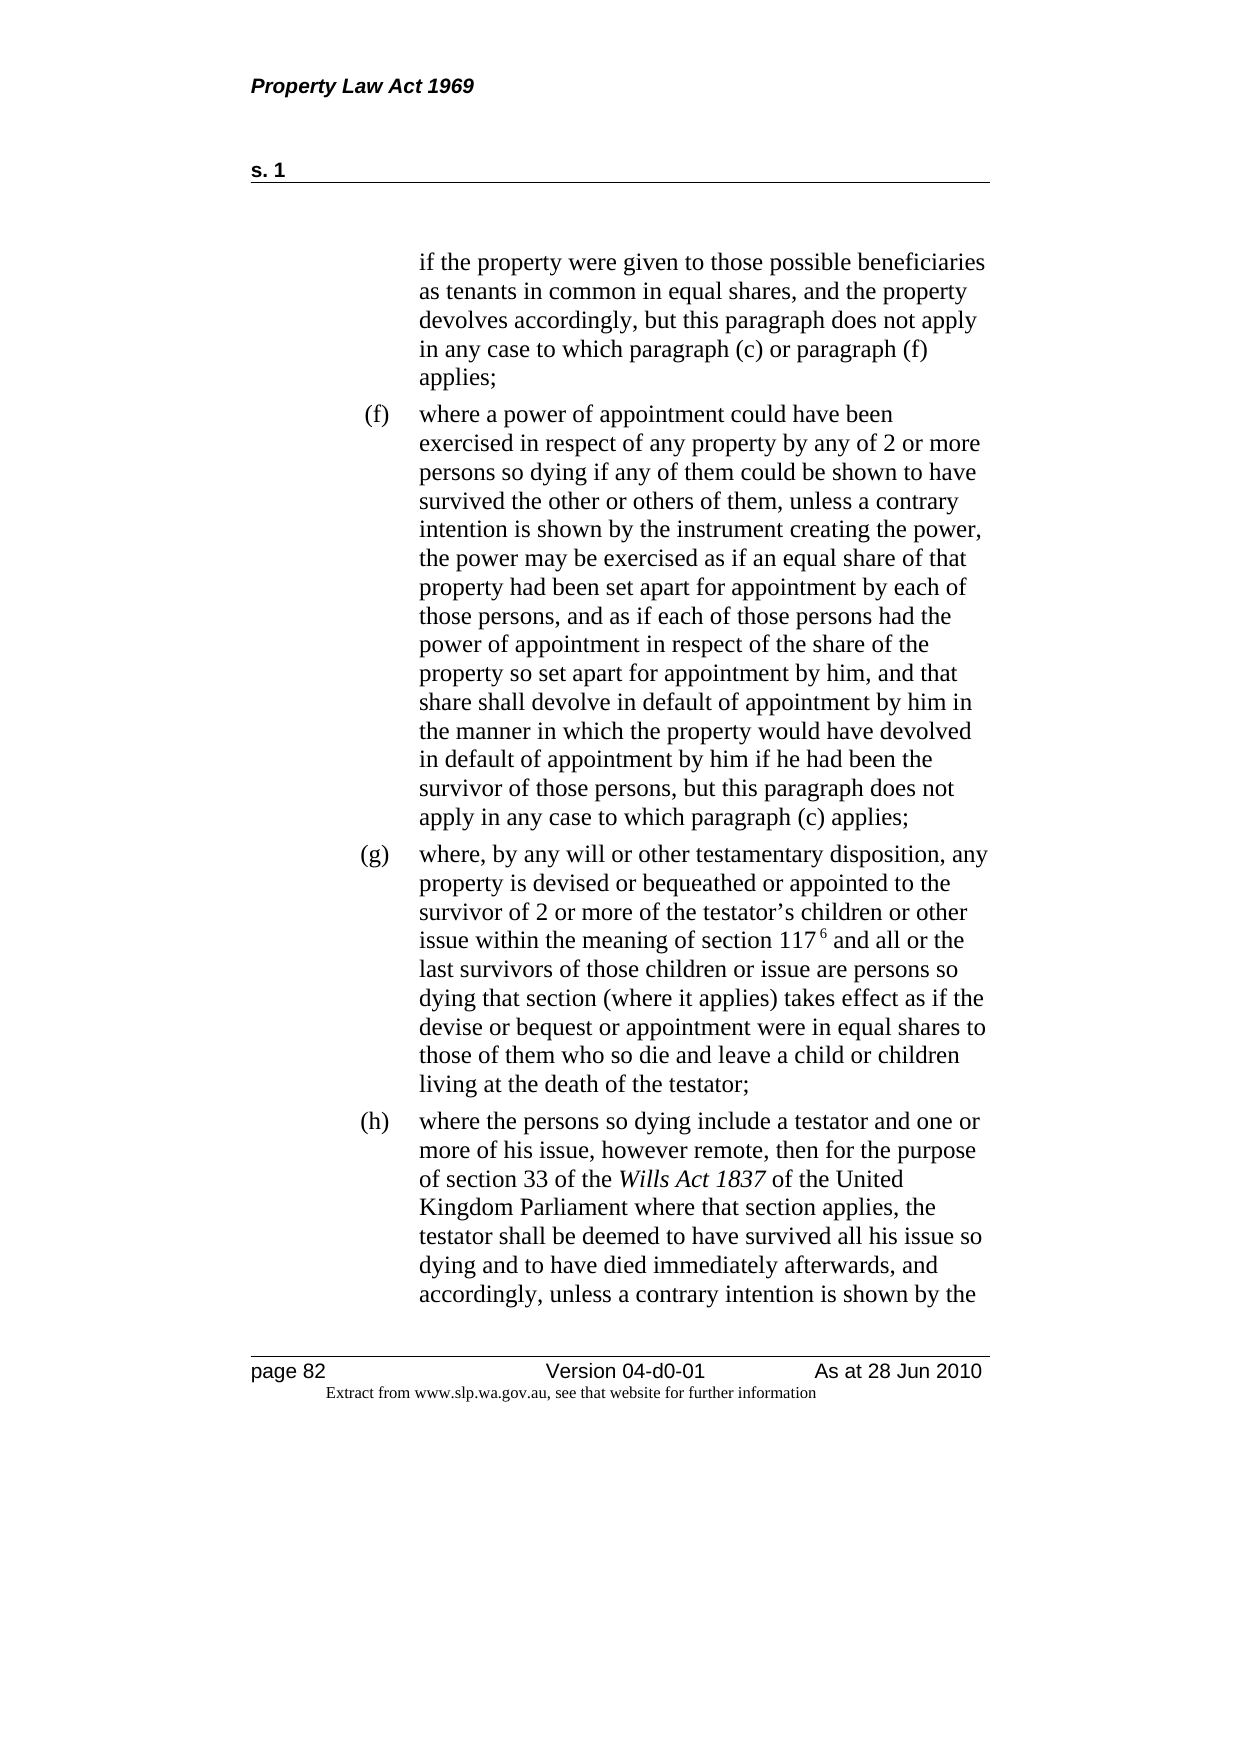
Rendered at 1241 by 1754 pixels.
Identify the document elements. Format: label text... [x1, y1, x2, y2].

text (g) where, by any will or other testamentary disposition, any property is devised or bequeathed or appointed to the survivor of 2 or more of the testator’s children or other issue within the meaning of section 117 6 and all or the last survivors of those children or issue are persons so dying that section (where it applies) takes effect as if the devise or bequest or appointment were in equal shares to those of them who so die and leave a child or children living at the death of the testator; [251, 839, 990, 1098]
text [251, 1106, 990, 1307]
text (f) where a power of appointment could have been exercised in respect of any property by any of 2 or more persons so dying if any of them could be shown to have survived the other or others of them, unless a contrary intention is shown by the instrument creating the power, the power may be exercised as if an equal share of that property had been set apart for appointment by each of those persons, and as if each of those persons had the power of appointment in respect of the share of the property so set apart for appointment by him, and that share shall devolve in default of appointment by him in the manner in which the property would have devolved in default of appointment by him if he had been the survivor of those persons, but this paragraph does not apply in any case to which paragraph (c) applies; [251, 399, 990, 831]
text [251, 247, 990, 391]
